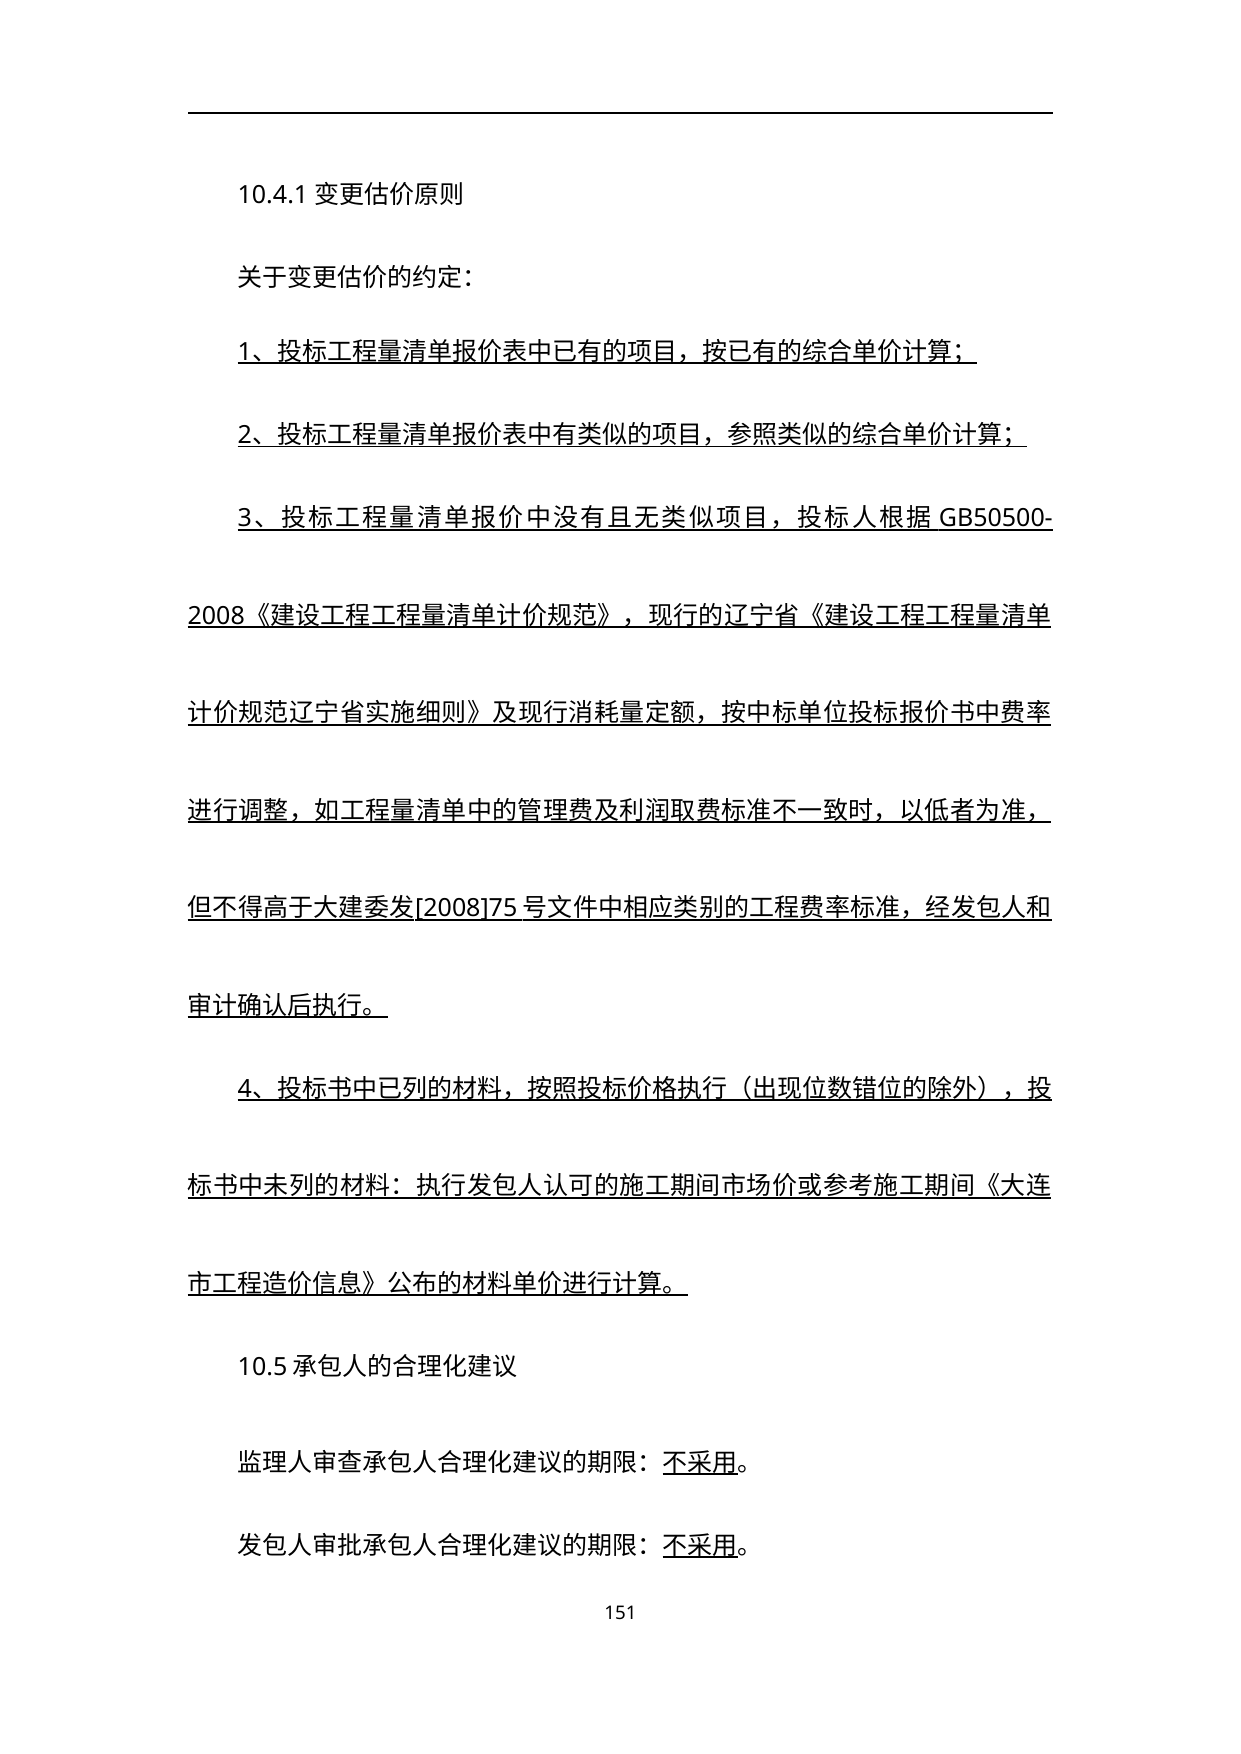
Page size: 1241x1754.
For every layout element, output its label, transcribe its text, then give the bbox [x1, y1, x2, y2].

text 1、投标工程量清单报价表中已有的项目，按已有的综合单价计算； [187, 317, 1053, 382]
text 关于变更估价的约定： [187, 243, 1053, 308]
text 发包人审批承包人合理化建议的期限：不采用。 [187, 1511, 1053, 1576]
text 4、投标书中已列的材料，按照投标价格执行（出现位数错位的除外），投标书中未列的材料：执行发包人认可的施工期间市场价或参考施工期间《大连市工程造价信息》公布的材料单价进行计算。 [187, 1054, 1053, 1314]
text 3、投标工程量清单报价中没有且无类似项目，投标人根据GB50500-2008《建设工程工程量清单计价规范》，现行的辽宁省《建设工程工程量清单计价规范辽宁省实施细则》及现行消耗量定额，按中标单位投标报价书中费率进行调整，如工程量清单中的管理费及利润取费标准不一致时，以低者为准，但不得高于大建委发[2008]75号文件中相应类别的工程费率标准，经发包人和审计确认后执行。 [187, 483, 1053, 1036]
text 10.4.1 变更估价原则 [187, 160, 1053, 225]
text 10.5承包人的合理化建议 [187, 1332, 1053, 1397]
text 2、投标工程量清单报价表中有类似的项目，参照类似的综合单价计算； [187, 400, 1053, 465]
text 监理人审查承包人合理化建议的期限：不采用。 [187, 1428, 1053, 1493]
